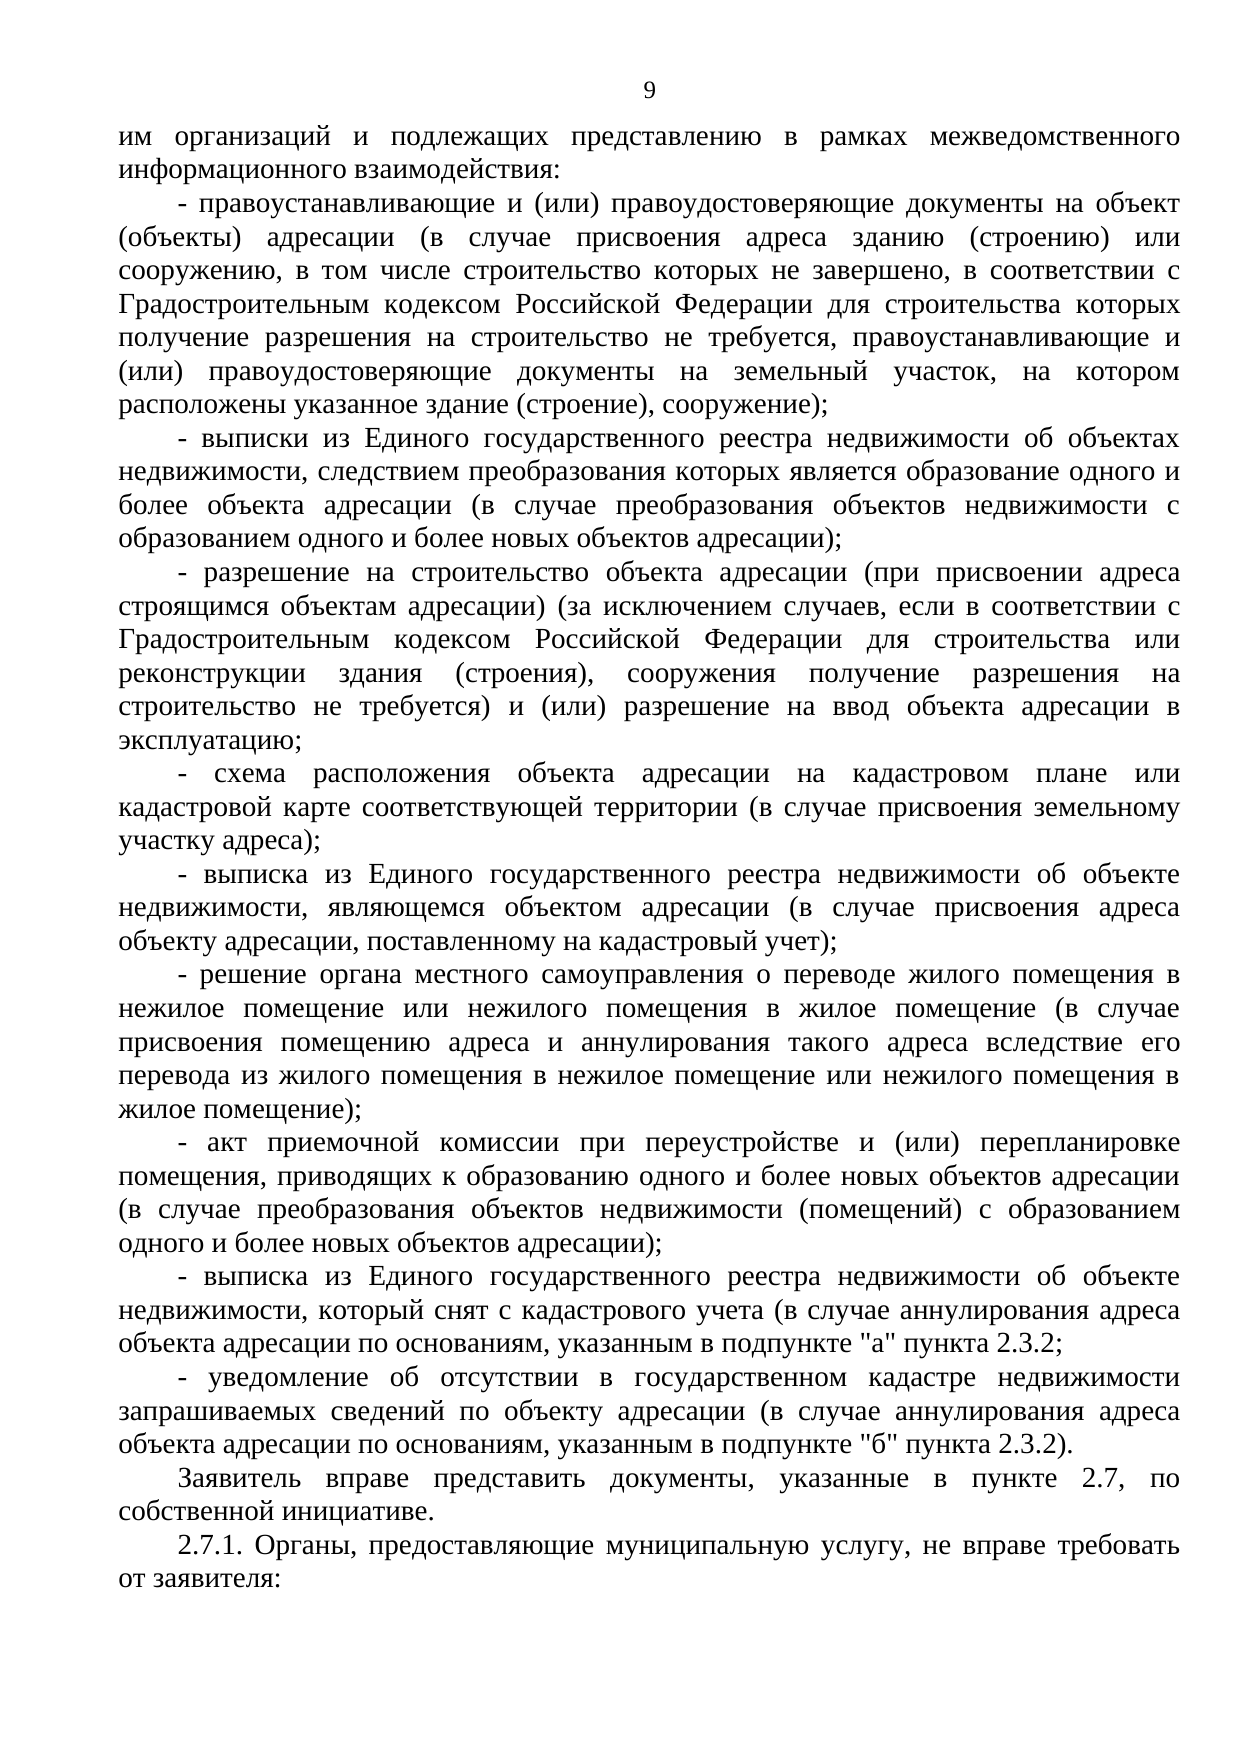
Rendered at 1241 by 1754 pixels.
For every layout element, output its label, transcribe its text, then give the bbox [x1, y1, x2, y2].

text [118, 118, 1181, 185]
text - правоустанавливающие и (или) правоудостоверяющие документы на объект (объекты) адресации (в случае присвоения адреса зданию (строению) или сооружению, в том числе строительство которых не завершено, в соответствии с Градостроительным кодексом Российской Федерации для строительства которых получение разрешения на строительство не требуется, правоустанавливающие и (или) правоудостоверяющие документы на земельный участок, на котором расположены указанное здание (строение), сооружение); [118, 185, 1181, 420]
text - уведомление об отсутствии в государственном кадастре недвижимости запрашиваемых сведений по объекту адресации (в случае аннулирования адреса объекта адресации по основаниям, указанным в подпункте "б" пункта 2.3.2). [118, 1359, 1181, 1460]
text - выписка из Единого государственного реестра недвижимости об объекте недвижимости, который снят с кадастрового учета (в случае аннулирования адреса объекта адресации по основаниям, указанным в подпункте "а" пункта 2.3.2; [118, 1258, 1181, 1359]
text - выписки из Единого государственного реестра недвижимости об объектах недвижимости, следствием преобразования которых является образование одного и более объекта адресации (в случае преобразования объектов недвижимости с образованием одного и более новых объектов адресации); [118, 420, 1181, 554]
text - выписка из Единого государственного реестра недвижимости об объекте недвижимости, являющемся объектом адресации (в случае присвоения адреса объекту адресации, поставленному на кадастровый учет); [118, 856, 1181, 957]
text - разрешение на строительство объекта адресации (при присвоении адреса строящимся объектам адресации) (за исключением случаев, если в соответствии с Градостроительным кодексом Российской Федерации для строительства или реконструкции здания (строения), сооружения получение разрешения на строительство не требуется) и (или) разрешение на ввод объекта адресации в эксплуатацию; [118, 554, 1181, 755]
text 2.7.1. Органы, предоставляющие муниципальную услугу, не вправе требовать от заявителя: [118, 1527, 1181, 1594]
text - акт приемочной комиссии при переустройстве и (или) перепланировке помещения, приводящих к образованию одного и более новых объектов адресации (в случае преобразования объектов недвижимости (помещений) с образованием одного и более новых объектов адресации); [118, 1124, 1181, 1258]
text - решение органа местного самоуправления о переводе жилого помещения в нежилое помещение или нежилого помещения в жилое помещение (в случае присвоения помещению адреса и аннулирования такого адреса вследствие его перевода из жилого помещения в нежилое помещение или нежилого помещения в жилое помещение); [118, 957, 1181, 1124]
text - схема расположения объекта адресации на кадастровом плане или кадастровой карте соответствующей территории (в случае присвоения земельному участку адреса); [118, 755, 1181, 856]
text Заявитель вправе представить документы, указанные в пункте 2.7, по собственной инициативе. [118, 1460, 1181, 1527]
